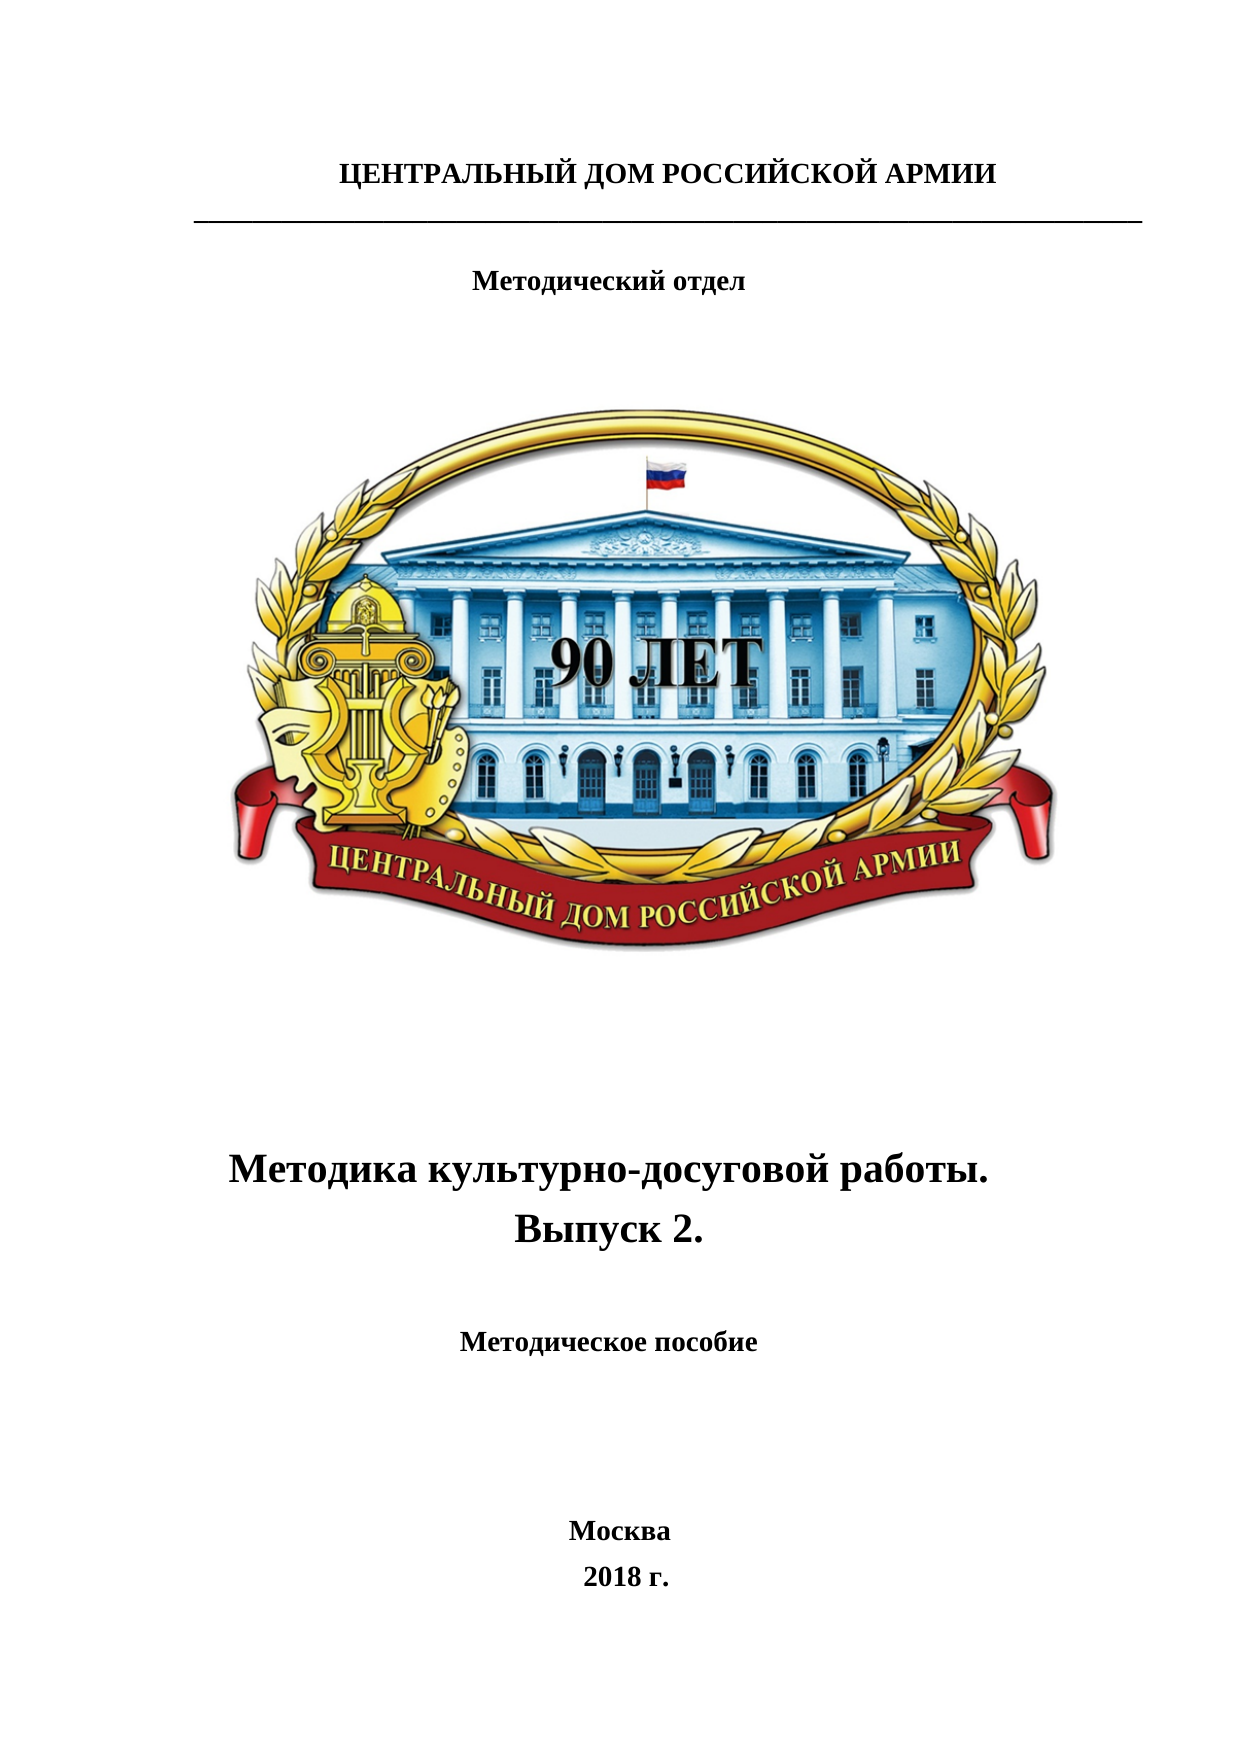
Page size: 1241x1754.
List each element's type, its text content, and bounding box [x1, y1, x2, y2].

text 2018 г. [502, 1559, 1158, 1592]
text Методика культурно-досуговой работы. [60, 1143, 1158, 1191]
text Методический отдел [60, 263, 1158, 296]
text ЦЕНТРАЛЬНЫЙ ДОМ РОССИЙСКОЙ АРМИИ [60, 156, 1158, 190]
text Методическое пособие [60, 1324, 1158, 1358]
text Москва [502, 1513, 1158, 1546]
text Выпуск 2. [60, 1203, 1158, 1251]
picture [194, 365, 1097, 989]
text _________________________________________________________________ [60, 192, 1158, 225]
